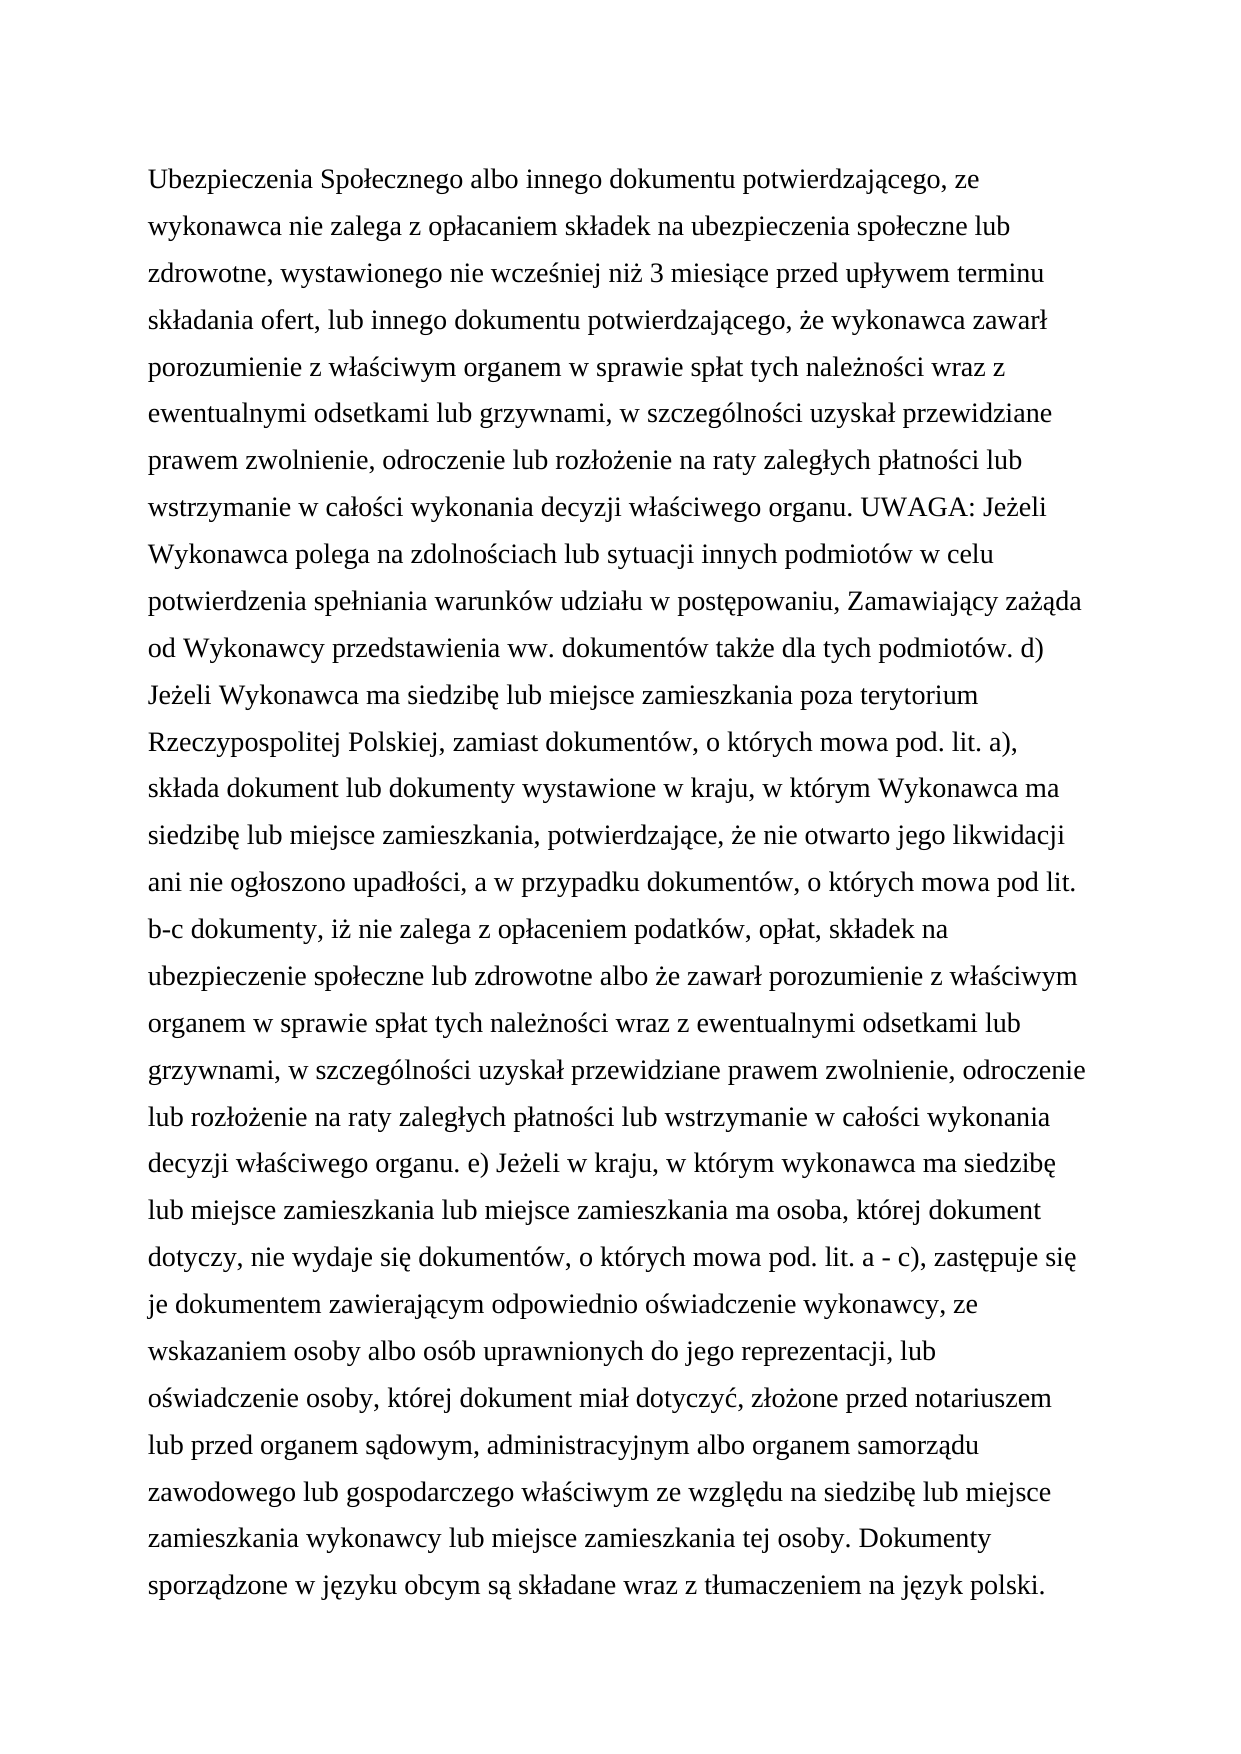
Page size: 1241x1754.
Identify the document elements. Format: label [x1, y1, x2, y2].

text [148, 148, 1093, 1601]
